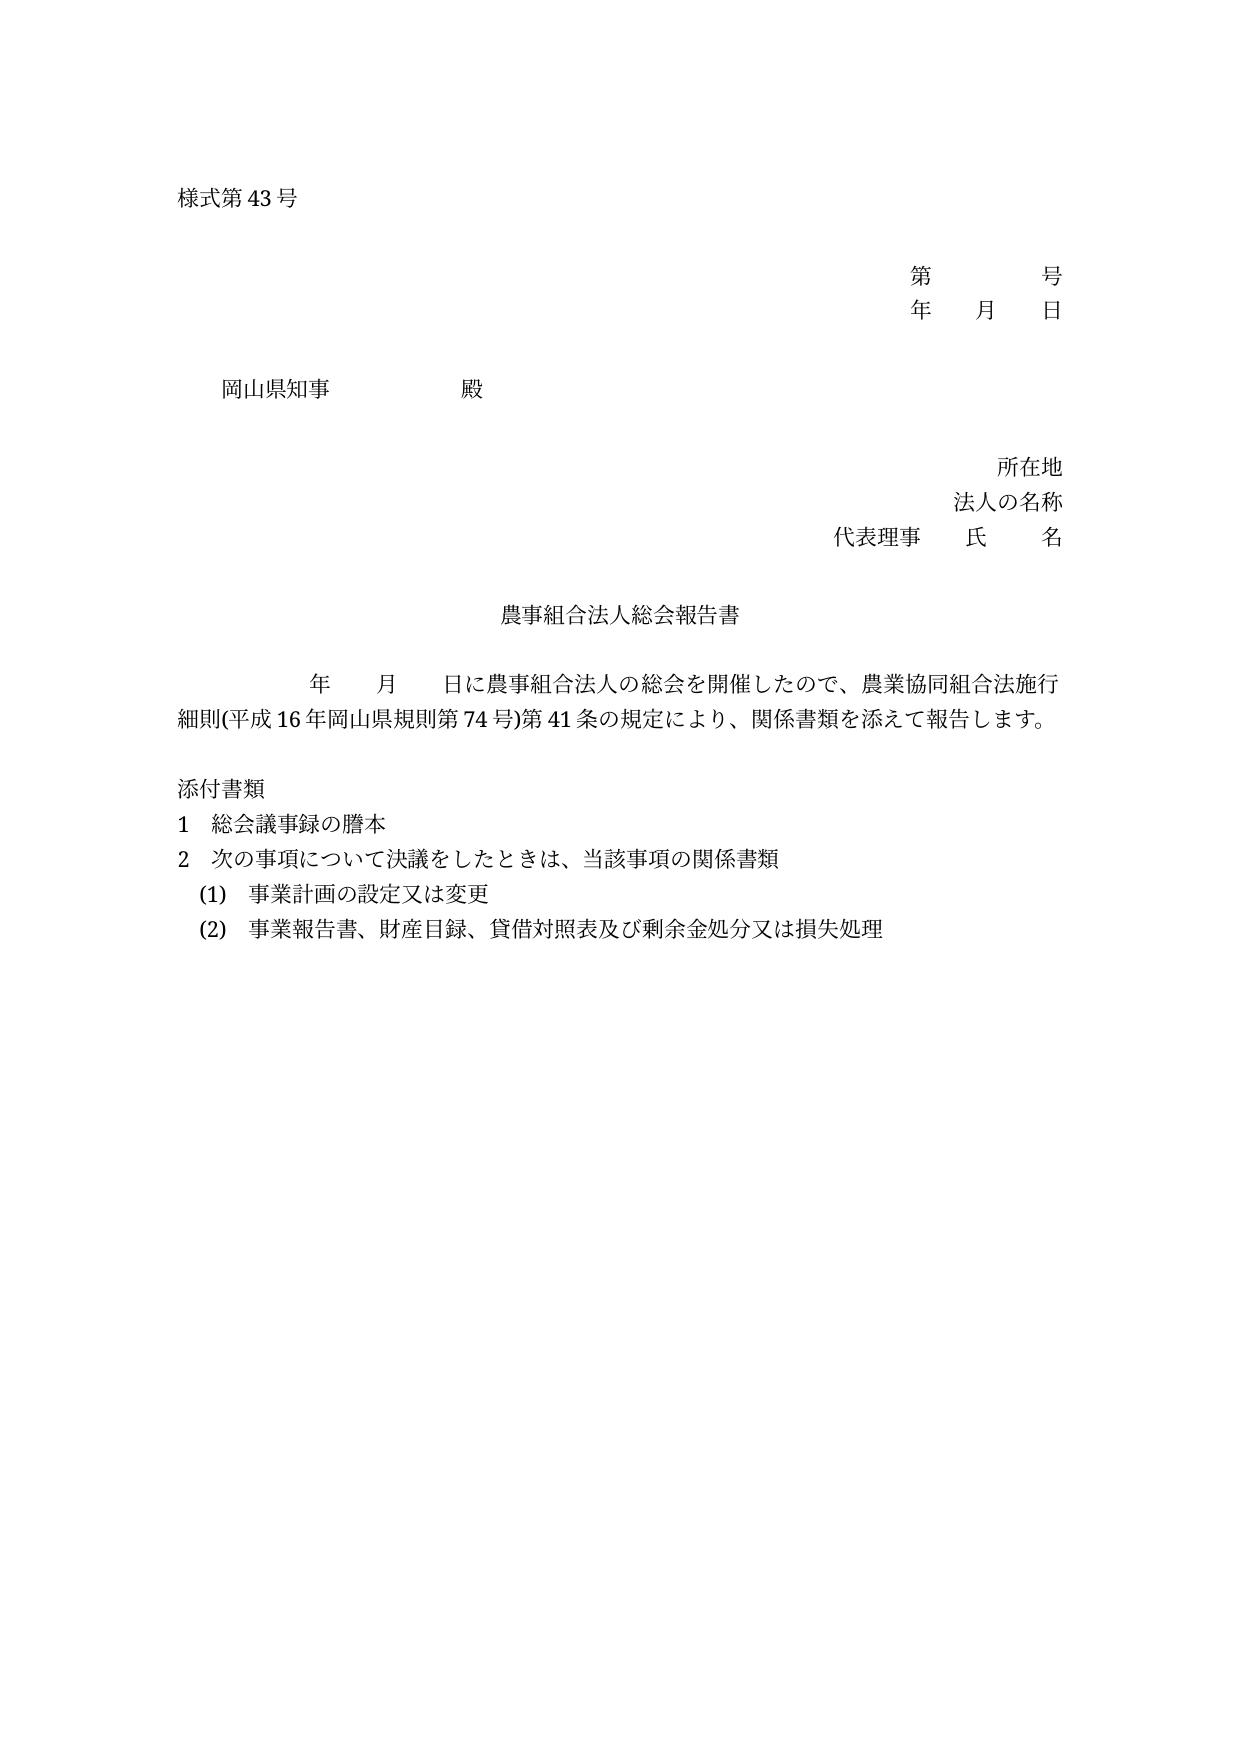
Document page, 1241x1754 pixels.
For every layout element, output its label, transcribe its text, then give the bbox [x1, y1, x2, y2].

text 1 総会議事録の謄本 [177, 806, 1063, 841]
text 添付書類 [177, 771, 1063, 806]
text (1) 事業計画の設定又は変更 [177, 875, 1063, 910]
text 代表理事 氏名 [177, 518, 1063, 553]
text 年 月 日 [177, 292, 1063, 327]
text 所在地 [177, 448, 1063, 483]
text 第 号 [177, 257, 1063, 292]
text 様式第43号 [177, 179, 1063, 214]
text (2) 事業報告書、財産目録、貸借対照表及び剰余金処分又は損失処理 [177, 910, 1063, 945]
text 法人の名称 [177, 483, 1063, 518]
text 岡山県知事 殿 [177, 370, 1063, 405]
text 2 次の事項について決議をしたときは、当該事項の関係書類 [177, 841, 1063, 875]
text 年 月 日に農事組合法人の総会を開催したので、農業協同組合法施行細則(平成16年岡山県規則第74号)第41条の規定により、関係書類を添えて報告します。 [177, 666, 1063, 736]
text 農事組合法人総会報告書 [177, 596, 1063, 631]
